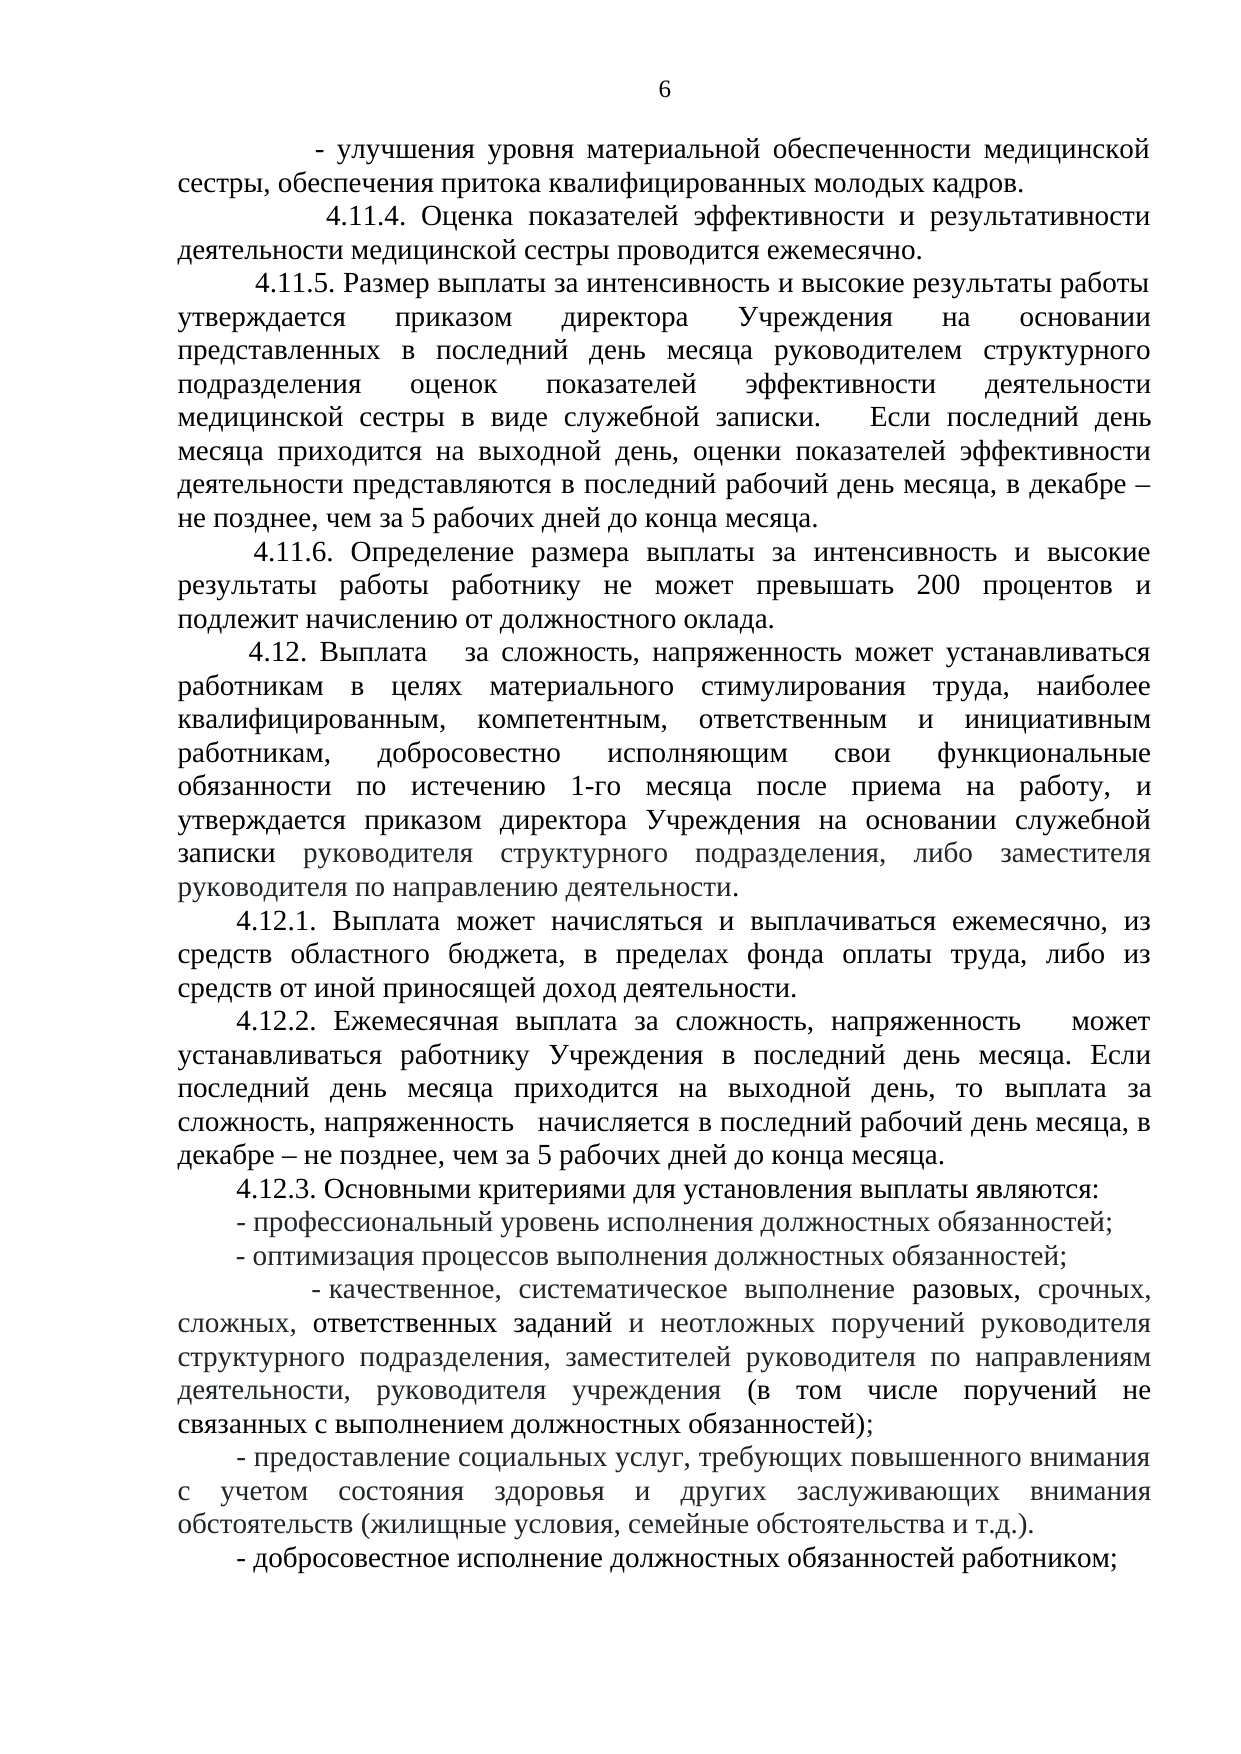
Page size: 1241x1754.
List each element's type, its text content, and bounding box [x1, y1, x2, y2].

text 4.12.3. Основными критериями для установления выплаты являются: [177, 1171, 1152, 1204]
text - качественное, систематическое выполнение разовых, срочных, сложных, ответственных заданий и неотложных поручений руководителя структурного подразделения, заместителей руководителя по направлениям деятельности, руководителя учреждения (в том числе поручений не связанных с выполнением должностных обязанностей); [177, 1272, 1152, 1439]
text - добросовестное исполнение должностных обязанностей работником; [177, 1540, 1152, 1573]
text - оптимизация процессов выполнения должностных обязанностей; [177, 1238, 1152, 1272]
text 4.12. Выплата за сложность, напряженность может устанавливаться работникам в целях материального стимулирования труда, наиболее квалифицированным, компетентным, ответственным и инициативным работникам, добросовестно исполняющим свои функциональные обязанности по истечению 1-го месяца после приема на работу, и утверждается приказом директора Учреждения на основании служебной записки руководителя структурного подразделения, либо заместителя руководителя по направлению деятельности. [177, 634, 1152, 903]
text 4.12.1. Выплата может начисляться и выплачиваться ежемесячно, из средств областного бюджета, в пределах фонда оплаты труда, либо из средств от иной приносящей доход деятельности. [177, 903, 1152, 1003]
text 4.12.2. Ежемесячная выплата за сложность, напряженность может устанавливаться работнику Учреждения в последний день месяца. Если последний день месяца приходится на выходной день, то выплата за сложность, напряженность начисляется в последний рабочий день месяца, в декабре – не позднее, чем за 5 рабочих дней до конца месяца. [177, 1003, 1152, 1171]
text 4.11.4. Оценка показателей эффективности и результативности деятельности медицинской сестры проводится ежемесячно. [177, 198, 1152, 265]
text - предоставление социальных услуг, требующих повышенного внимания с учетом состояния здоровья и других заслуживающих внимания обстоятельств (жилищные условия, семейные обстоятельства и т.д.). [177, 1439, 1152, 1540]
text - профессиональный уровень исполнения должностных обязанностей; [177, 1204, 1152, 1238]
text 4.11.5. Размер выплаты за интенсивность и высокие результаты работы утверждается приказом директора Учреждения на основании представленных в последний день месяца руководителем структурного подразделения оценок показателей эффективности деятельности медицинской сестры в виде служебной записки. Если последний день месяца приходится на выходной день, оценки показателей эффективности деятельности представляются в последний рабочий день месяца, в декабре – не позднее, чем за 5 рабочих дней до конца месяца. [177, 265, 1152, 534]
text 4.11.6. Определение размера выплаты за интенсивность и высокие результаты работы работнику не может превышать 200 процентов и подлежит начислению от должностного оклада. [177, 534, 1152, 634]
text - улучшения уровня материальной обеспеченности медицинской сестры, обеспечения притока квалифицированных молодых кадров. [177, 131, 1152, 198]
